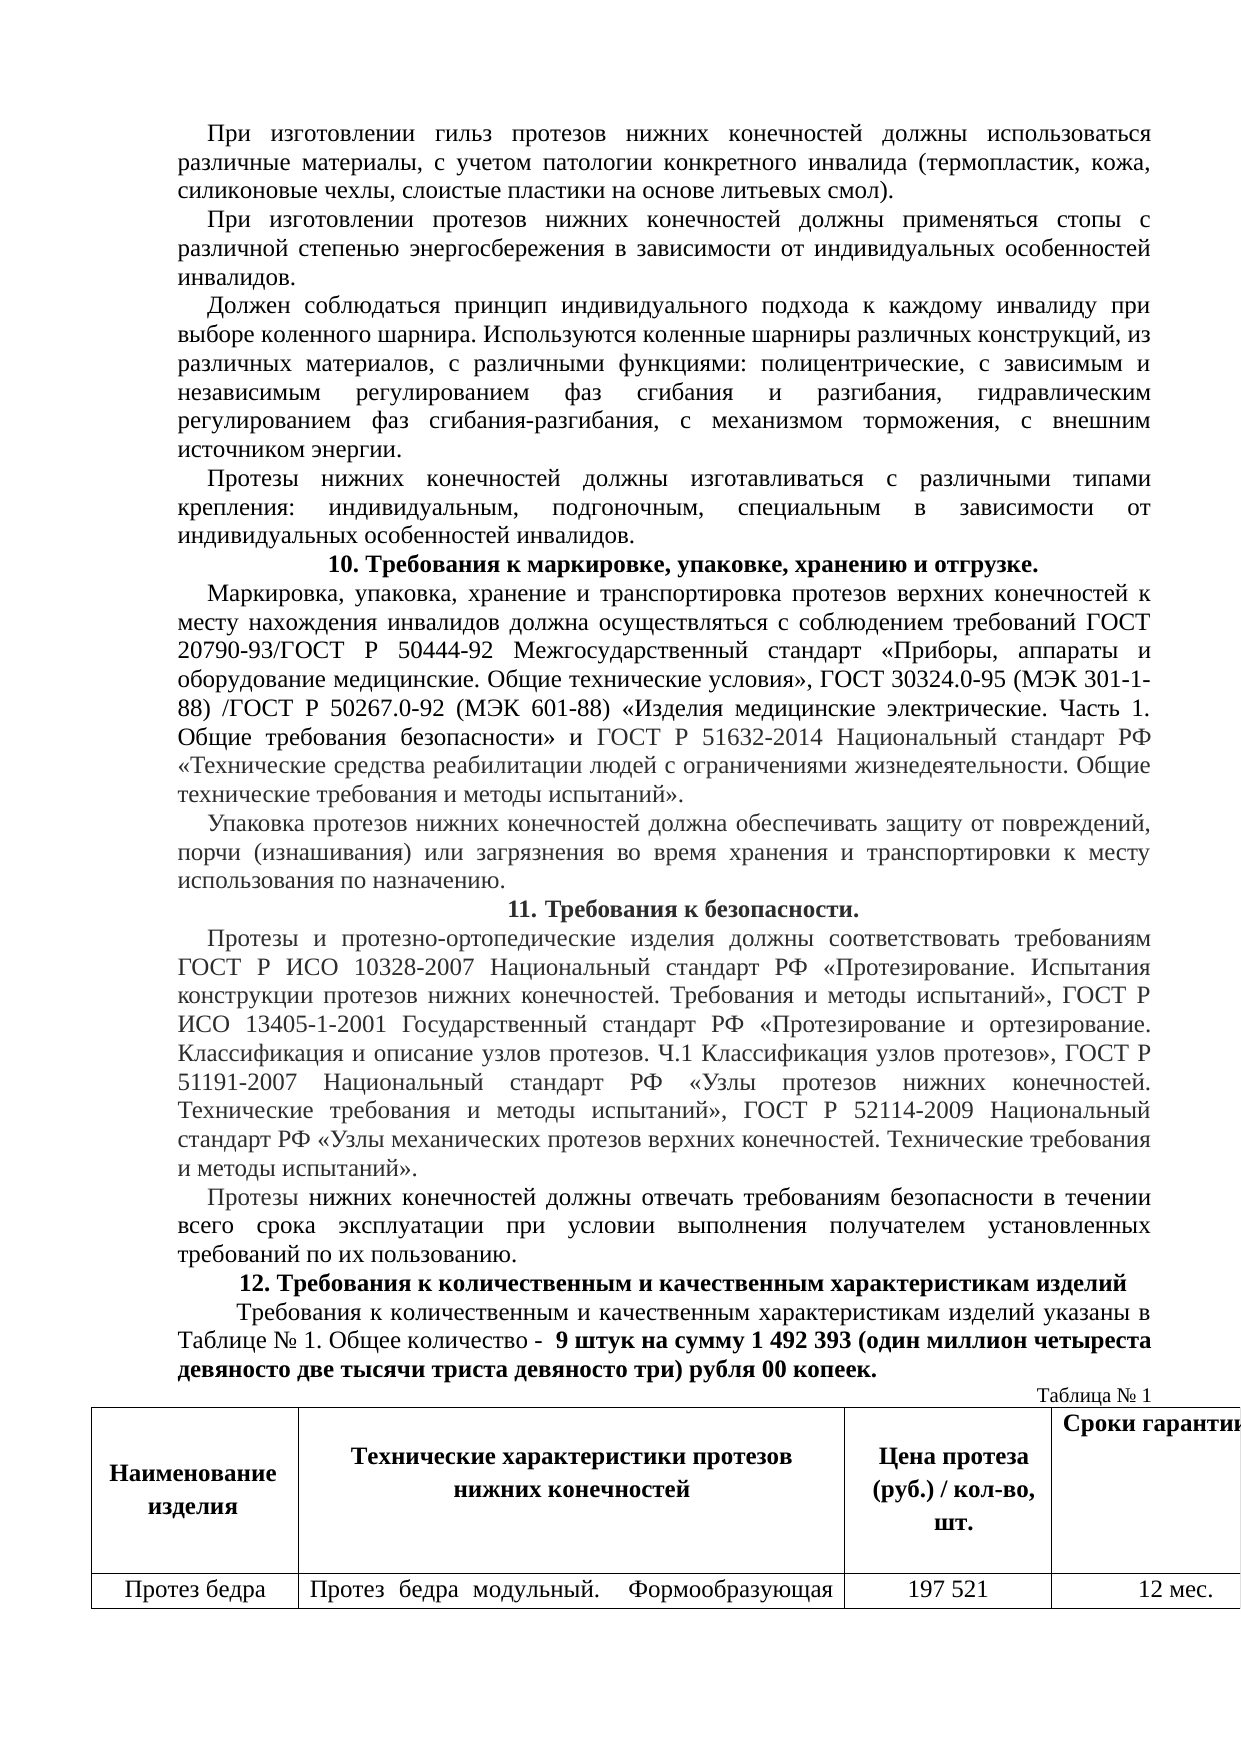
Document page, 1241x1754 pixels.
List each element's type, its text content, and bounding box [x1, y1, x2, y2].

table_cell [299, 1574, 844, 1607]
text Протезы и протезно-ортопедические изделия должны соответствовать требованиям ГОСТ Р ИСО 10328-2007 Национальный стандарт РФ «Протезирование. Испытания конструкции протезов нижних конечностей. Требования и методы испытаний», ГОСТ Р ИСО 13405-1-2001 Государственный стандарт РФ «Протезирование и ортезирование. Классификация и описание узлов протезов. Ч.1 Классификация узлов протезов», ГОСТ Р 51191-2007 Национальный стандарт РФ «Узлы протезов нижних конечностей. Технические требования и методы испытаний», ГОСТ Р 52114-2009 Национальный стандарт РФ «Узлы механических протезов верхних конечностей. Технические требования и методы испытаний». [177, 923, 1152, 1182]
list Требования к безопасности. [215, 894, 1152, 923]
text Должен соблюдаться принцип индивидуального подхода к каждому инвалиду при выборе коленного шарнира. Используются коленные шарниры различных конструкций, из различных материалов, с различными функциями: полицентрические, с зависимым и независимым регулированием фаз сгибания и разгибания, гидравлическим регулированием фаз сгибания-разгибания, с механизмом торможения, с внешним источником энергии. [177, 291, 1152, 463]
table_header Сроки гарантии [1052, 1408, 1240, 1573]
table_header Технические характеристики протезов нижних конечностей [299, 1408, 844, 1573]
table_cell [92, 1574, 298, 1607]
text При изготовлении протезов нижних конечностей должны применяться стопы с различной степенью энергосбережения в зависимости от индивидуальных особенностей инвалидов. [177, 204, 1152, 291]
list Требования к количественным и качественным характеристикам изделий [215, 1268, 1152, 1297]
text Таблица № 1 [177, 1383, 1152, 1407]
table_cell 197 521 4 шт. [845, 1574, 1051, 1607]
table_cell 12 мес. [1052, 1574, 1240, 1607]
text Маркировка, упаковка, хранение и транспортировка протезов верхних конечностей к месту нахождения инвалидов должна осуществляться с соблюдением требований ГОСТ 20790-93/ГОСТ Р 50444-92 Межгосударственный стандарт «Приборы, аппараты и оборудование медицинские. Общие технические условия», ГОСТ 30324.0-95 (МЭК 301-1-88) /ГОСТ Р 50267.0-92 (МЭК 601-88) «Изделия медицинские электрические. Часть 1. Общие требования безопасности» и ГОСТ Р 51632-2014 Национальный стандарт РФ «Технические средства реабилитации людей с ограничениями жизнедеятельности. Общие технические требования и методы испытаний». [177, 578, 1152, 808]
text При изготовлении гильз протезов нижних конечностей должны использоваться различные материалы, с учетом патологии конкретного инвалида (термопластик, кожа, силиконовые чехлы, слоистые пластики на основе литьевых смол). [177, 118, 1152, 204]
text Протезы нижних конечностей должны изготавливаться с различными типами крепления: индивидуальным, подгоночным, специальным в зависимости от индивидуальных особенностей инвалидов. [177, 463, 1152, 549]
text Упаковка протезов нижних конечностей должна обеспечивать защиту от повреждений, порчи (изнашивания) или загрязнения во время хранения и транспортировки к месту использования по назначению. [177, 808, 1152, 894]
list Требования к маркировке, упаковке, хранению и отгрузке. [215, 549, 1152, 578]
text Протезы нижних конечностей должны отвечать требованиям безопасности в течении всего срока эксплуатации при условии выполнения получателем установленных требований по их пользованию. [177, 1182, 1152, 1268]
text Требования к количественным и качественным характеристикам изделий указаны в Таблице № 1. Общее количество - 9 штук на сумму 1 492 393 (один миллион четыреста девяносто две тысячи триста девяносто три) рубля 00 копеек. [177, 1297, 1152, 1383]
table_header Наименование изделия [92, 1408, 298, 1573]
table_header Цена протеза (руб.) / кол-во, шт. [845, 1408, 1051, 1573]
